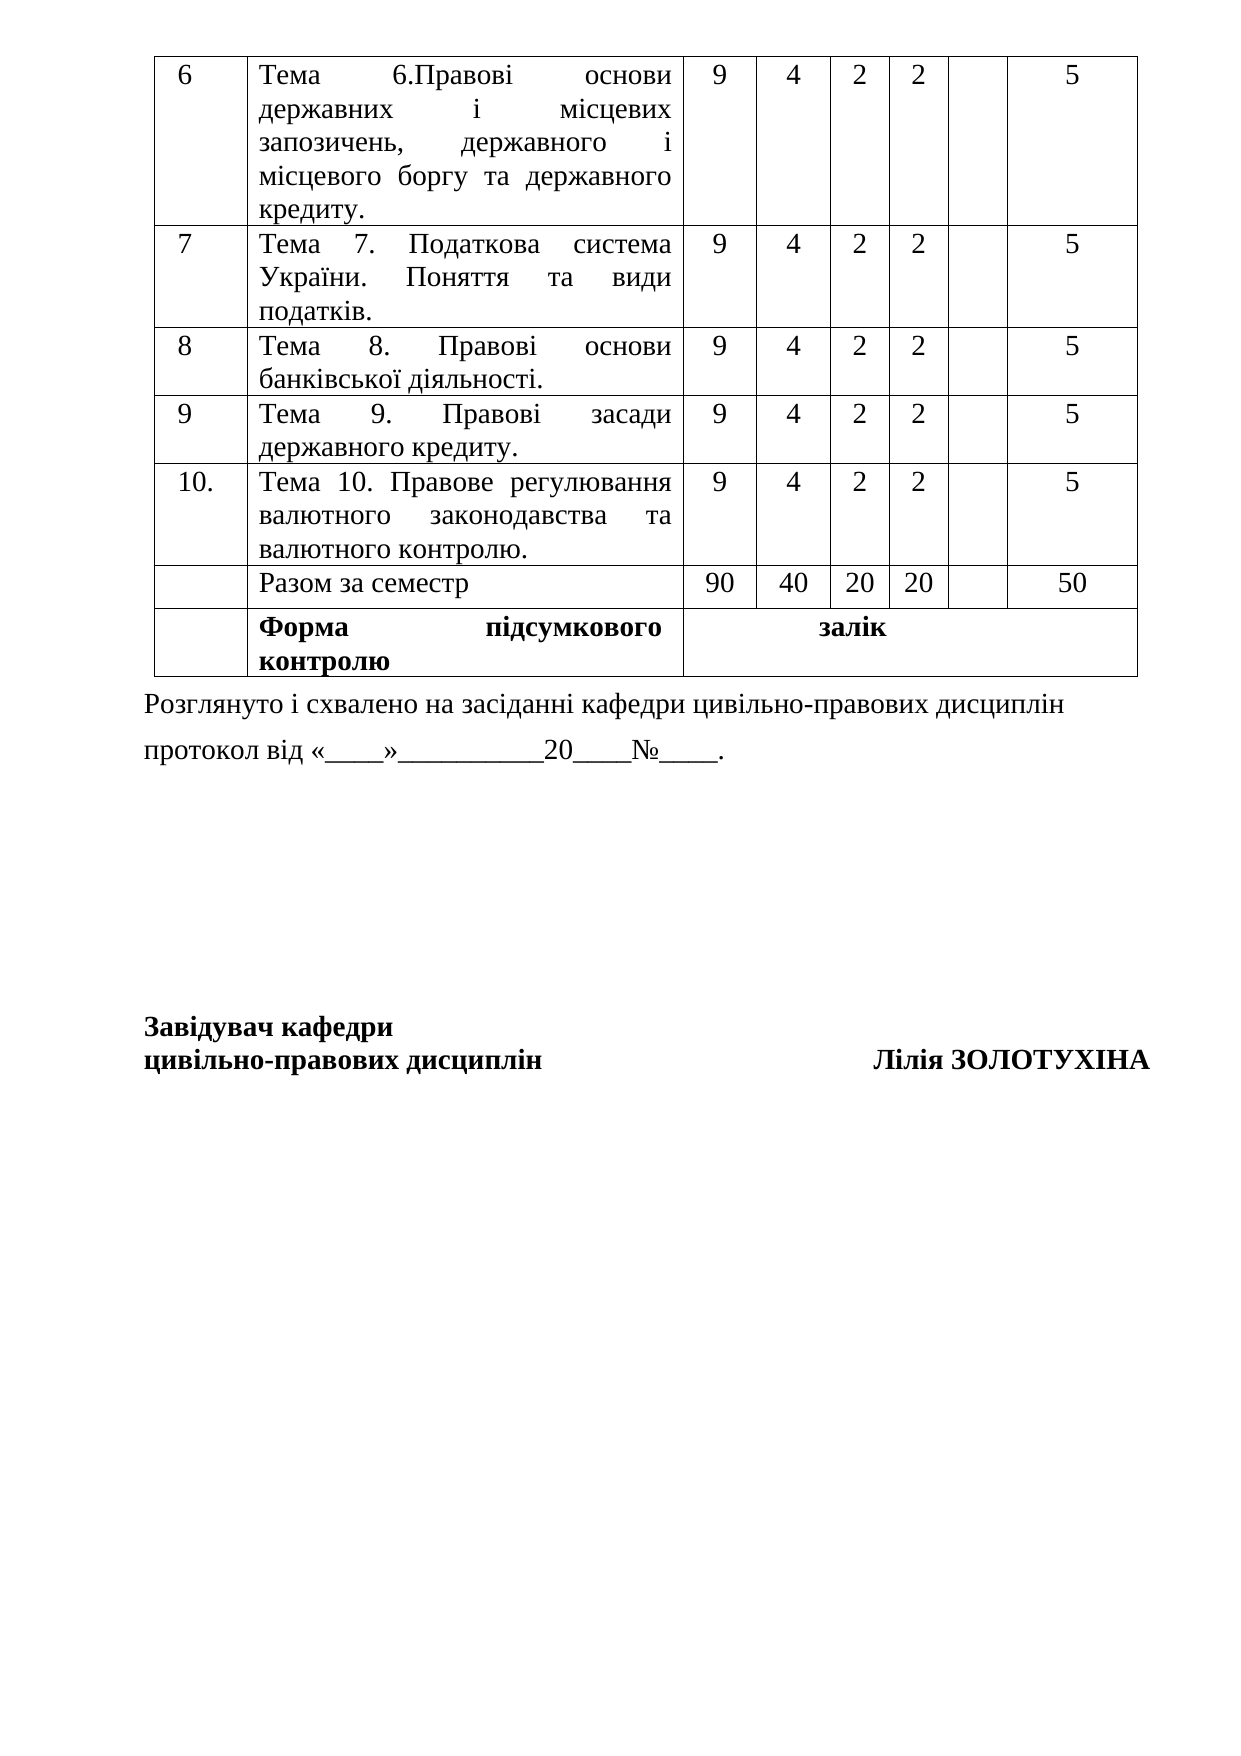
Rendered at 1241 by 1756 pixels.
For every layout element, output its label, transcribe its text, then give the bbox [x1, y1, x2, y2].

table_cell 2 [831, 396, 889, 463]
table_cell 20 [831, 566, 889, 608]
table_cell 2 [890, 226, 948, 327]
table_cell залік [684, 609, 1137, 676]
table_cell 10. [155, 464, 247, 564]
table_cell Тема 9. Правові засади державного кредиту. [248, 396, 683, 463]
table_cell 2 [831, 328, 889, 395]
table_cell 4 [757, 464, 830, 564]
table_cell 6 [155, 57, 247, 225]
text Розглянуто і схвалено на засіданні кафедри цивільно-правових дисциплін [144, 686, 1152, 720]
text протокол від «____»__________20____№____. [144, 732, 1152, 766]
table_cell 2 [831, 464, 889, 564]
table_cell 90 [684, 566, 756, 608]
table_cell 2 [890, 464, 948, 564]
table_cell 5 [1008, 226, 1137, 327]
table_cell Тема 10. Правове регулювання валютного законодавства та валютного контролю. [248, 464, 683, 564]
table_cell 4 [757, 57, 830, 225]
table_cell Разом за семестр [248, 566, 683, 608]
table_cell [949, 566, 1007, 608]
table_cell 2 [831, 57, 889, 225]
table_cell [949, 396, 1007, 463]
table_cell 40 [757, 566, 830, 608]
table_cell 5 [1008, 396, 1137, 463]
table_cell 5 [1008, 464, 1137, 564]
table_cell 2 [890, 57, 948, 225]
table_cell 50 [1008, 566, 1137, 608]
table_cell Тема 6.Правові основи державних і місцевих запозичень, державного і місцевого боргу та державного кредиту. [248, 57, 683, 225]
table_cell Тема 7. Податкова система України. Поняття та види податків. [248, 226, 683, 327]
table_cell 4 [757, 396, 830, 463]
table_cell [949, 226, 1007, 327]
subtitle цивільно-правових дисциплін Лілія ЗОЛОТУХІНА [144, 1042, 1152, 1076]
table_cell 20 [890, 566, 948, 608]
table_cell 9 [684, 57, 756, 225]
table_cell 9 [684, 464, 756, 564]
table_cell [949, 464, 1007, 564]
table_cell 9 [684, 328, 756, 395]
table_cell 2 [890, 396, 948, 463]
table_cell 7 [155, 226, 247, 327]
table_cell 2 [890, 328, 948, 395]
table_cell 5 [1008, 57, 1137, 225]
table_cell Форма підсумкового контролю [248, 609, 683, 676]
table_cell [949, 57, 1007, 225]
table_cell [949, 328, 1007, 395]
subtitle Завідувач кафедри [144, 1009, 1152, 1042]
table_cell 9 [155, 396, 247, 463]
table_cell [155, 566, 247, 608]
table_cell 8 [155, 328, 247, 395]
table_cell 4 [757, 328, 830, 395]
table_cell 4 [757, 226, 830, 327]
table_cell Тема 8. Правові основи банківської діяльності. [248, 328, 683, 395]
table_cell 9 [684, 226, 756, 327]
table_cell 5 [1008, 328, 1137, 395]
table_cell 9 [684, 396, 756, 463]
table_cell 2 [831, 226, 889, 327]
table_cell [155, 609, 247, 676]
